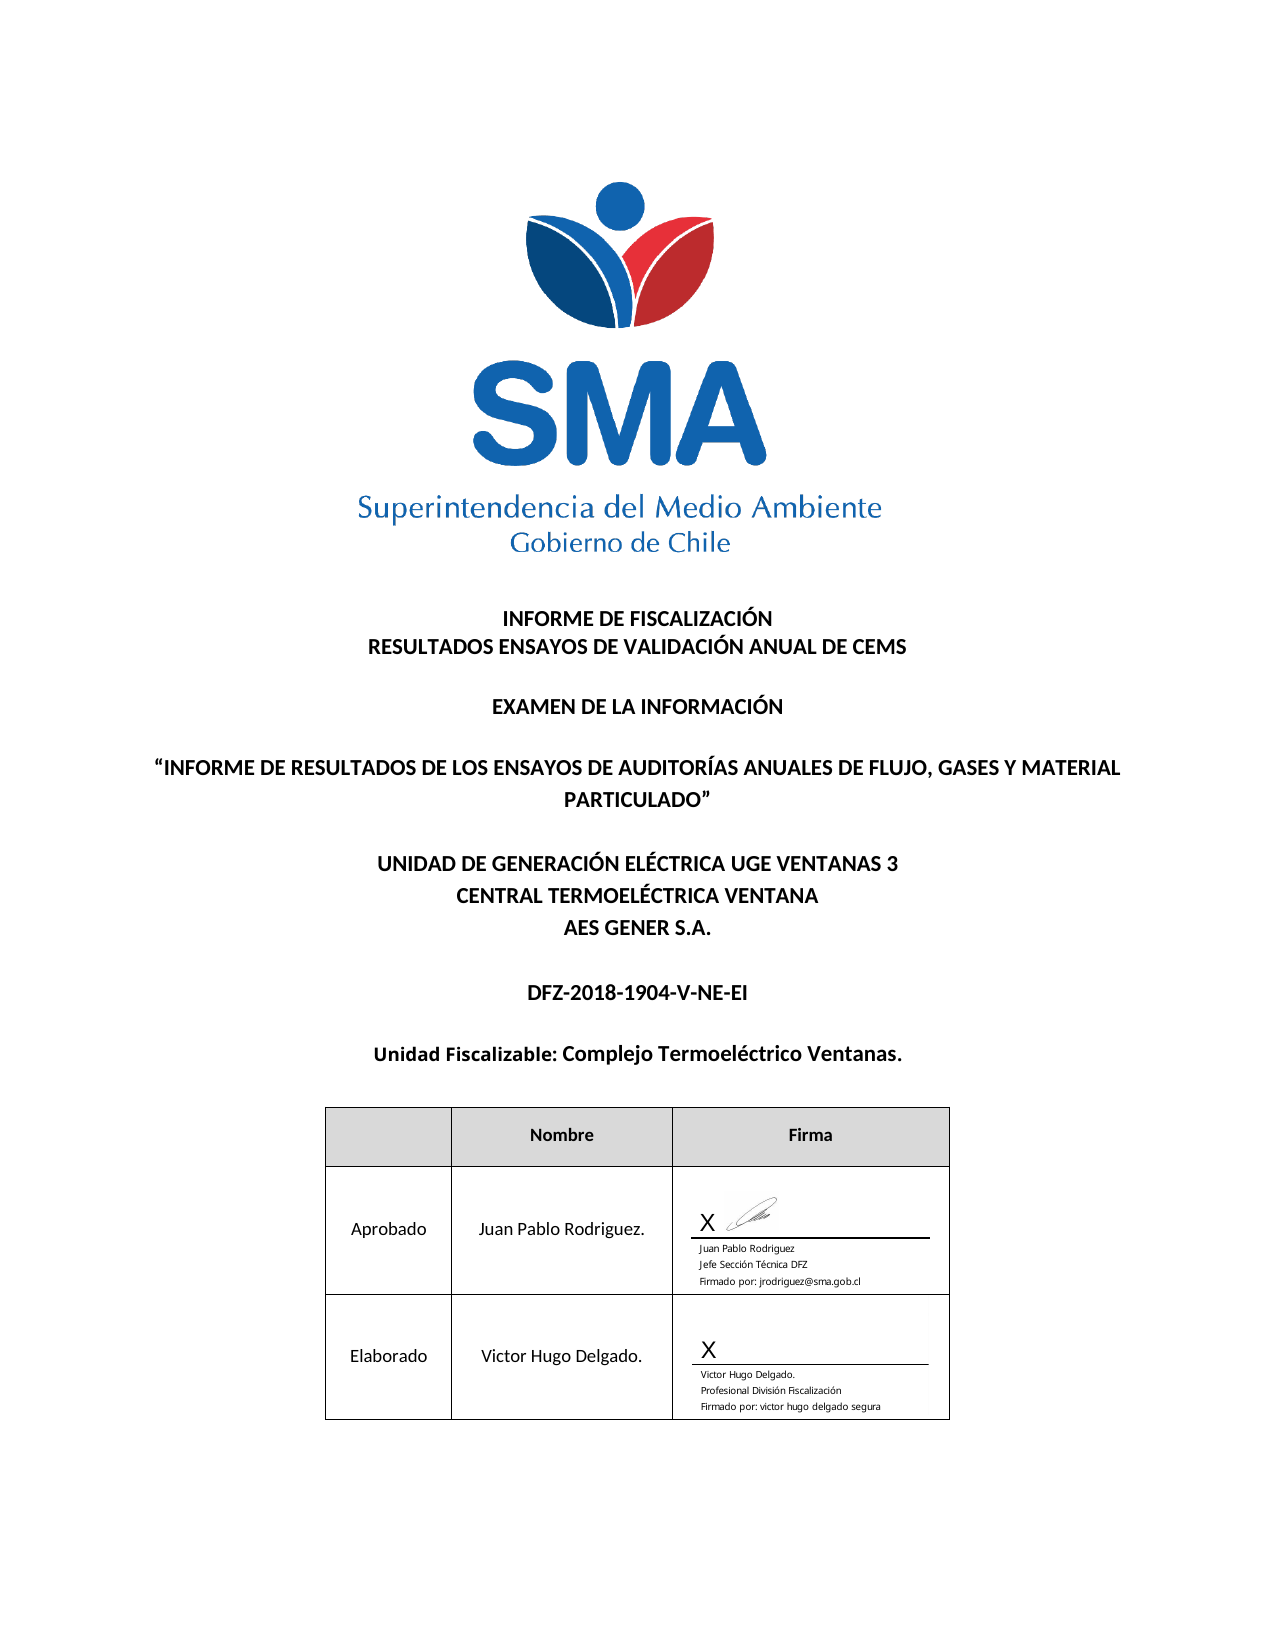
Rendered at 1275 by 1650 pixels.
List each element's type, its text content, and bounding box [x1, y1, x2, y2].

picture [318, 153, 908, 589]
text “INFORME DE RESULTADOS DE LOS ENSAYOS DE AUDITORÍAS ANUALES DE FLUJO, GASES Y MATERIAL PARTICULADO” [118, 753, 1157, 813]
text UNIDAD DE GENERACIÓN ELÉCTRICA UGE VENTANAS 3 [118, 849, 1157, 877]
text DFZ-2018-1904-V-NE-EI [118, 978, 1157, 1006]
table_cell Elaborado [326, 1295, 451, 1419]
table_cell Victor Hugo Delgado. [452, 1295, 672, 1419]
text CENTRAL TERMOELÉCTRICA VENTANA [118, 881, 1157, 909]
table_header Nombre [452, 1108, 672, 1166]
text AES GENER S.A. [118, 913, 1157, 942]
table_header [326, 1108, 451, 1166]
text EXAMEN DE LA INFORMACIÓN [118, 692, 1157, 720]
table_cell Aprobado [326, 1167, 451, 1294]
text INFORME DE FISCALIZACIÓN [118, 604, 1157, 632]
table_cell Juan Pablo Rodriguez. [452, 1167, 672, 1294]
table_cell [673, 1167, 949, 1294]
text RESULTADOS ENSAYOS DE VALIDACIÓN ANUAL DE CEMS [118, 632, 1157, 660]
table_cell [673, 1295, 949, 1419]
text Unidad Fiscalizable: Complejo Termoeléctrico Ventanas. [118, 1039, 1157, 1067]
table_header Firma [673, 1108, 949, 1166]
